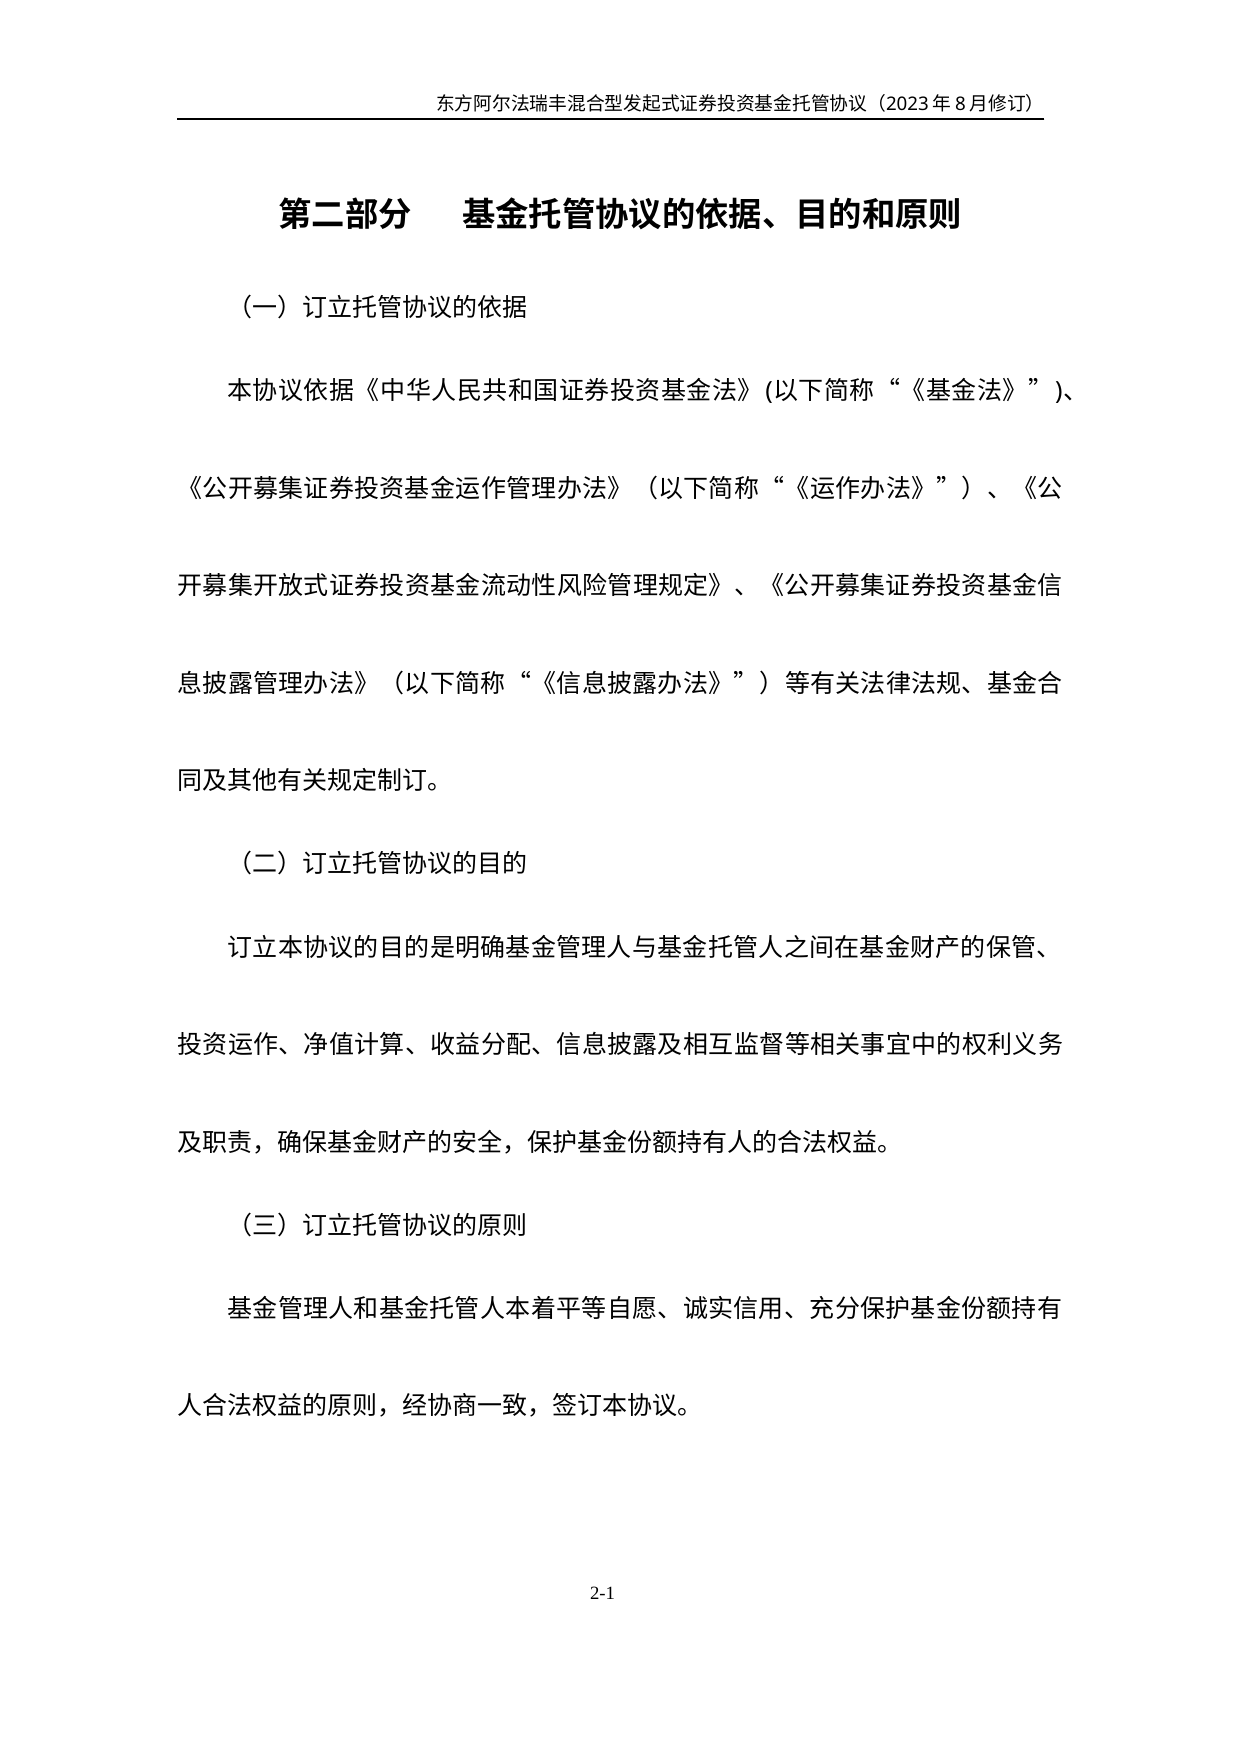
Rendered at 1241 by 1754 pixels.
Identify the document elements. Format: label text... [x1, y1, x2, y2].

text 基金管理人和基金托管人本着平等自愿、诚实信用、充分保护基金份额持有人合法权益的原则，经协商一致，签订本协议。 [177, 1274, 1063, 1436]
text （一）订立托管协议的依据 [177, 273, 1063, 338]
text （二）订立托管协议的目的 [177, 829, 1063, 894]
title 基金托管协议的依据、目的和原则 [177, 179, 1063, 244]
text 本协议依据《中华人民共和国证券投资基金法》(以下简称“《基金法》”)、《公开募集证券投资基金运作管理办法》（以下简称“《运作办法》”）、《公开募集开放式证券投资基金流动性风险管理规定》、《公开募集证券投资基金信息披露管理办法》（以下简称“《信息披露办法》”）等有关法律法规、基金合同及其他有关规定制订。 [177, 356, 1063, 811]
text （三）订立托管协议的原则 [177, 1191, 1063, 1256]
text 订立本协议的目的是明确基金管理人与基金托管人之间在基金财产的保管、投资运作、净值计算、收益分配、信息披露及相互监督等相关事宜中的权利义务及职责，确保基金财产的安全，保护基金份额持有人的合法权益。 [177, 913, 1063, 1173]
